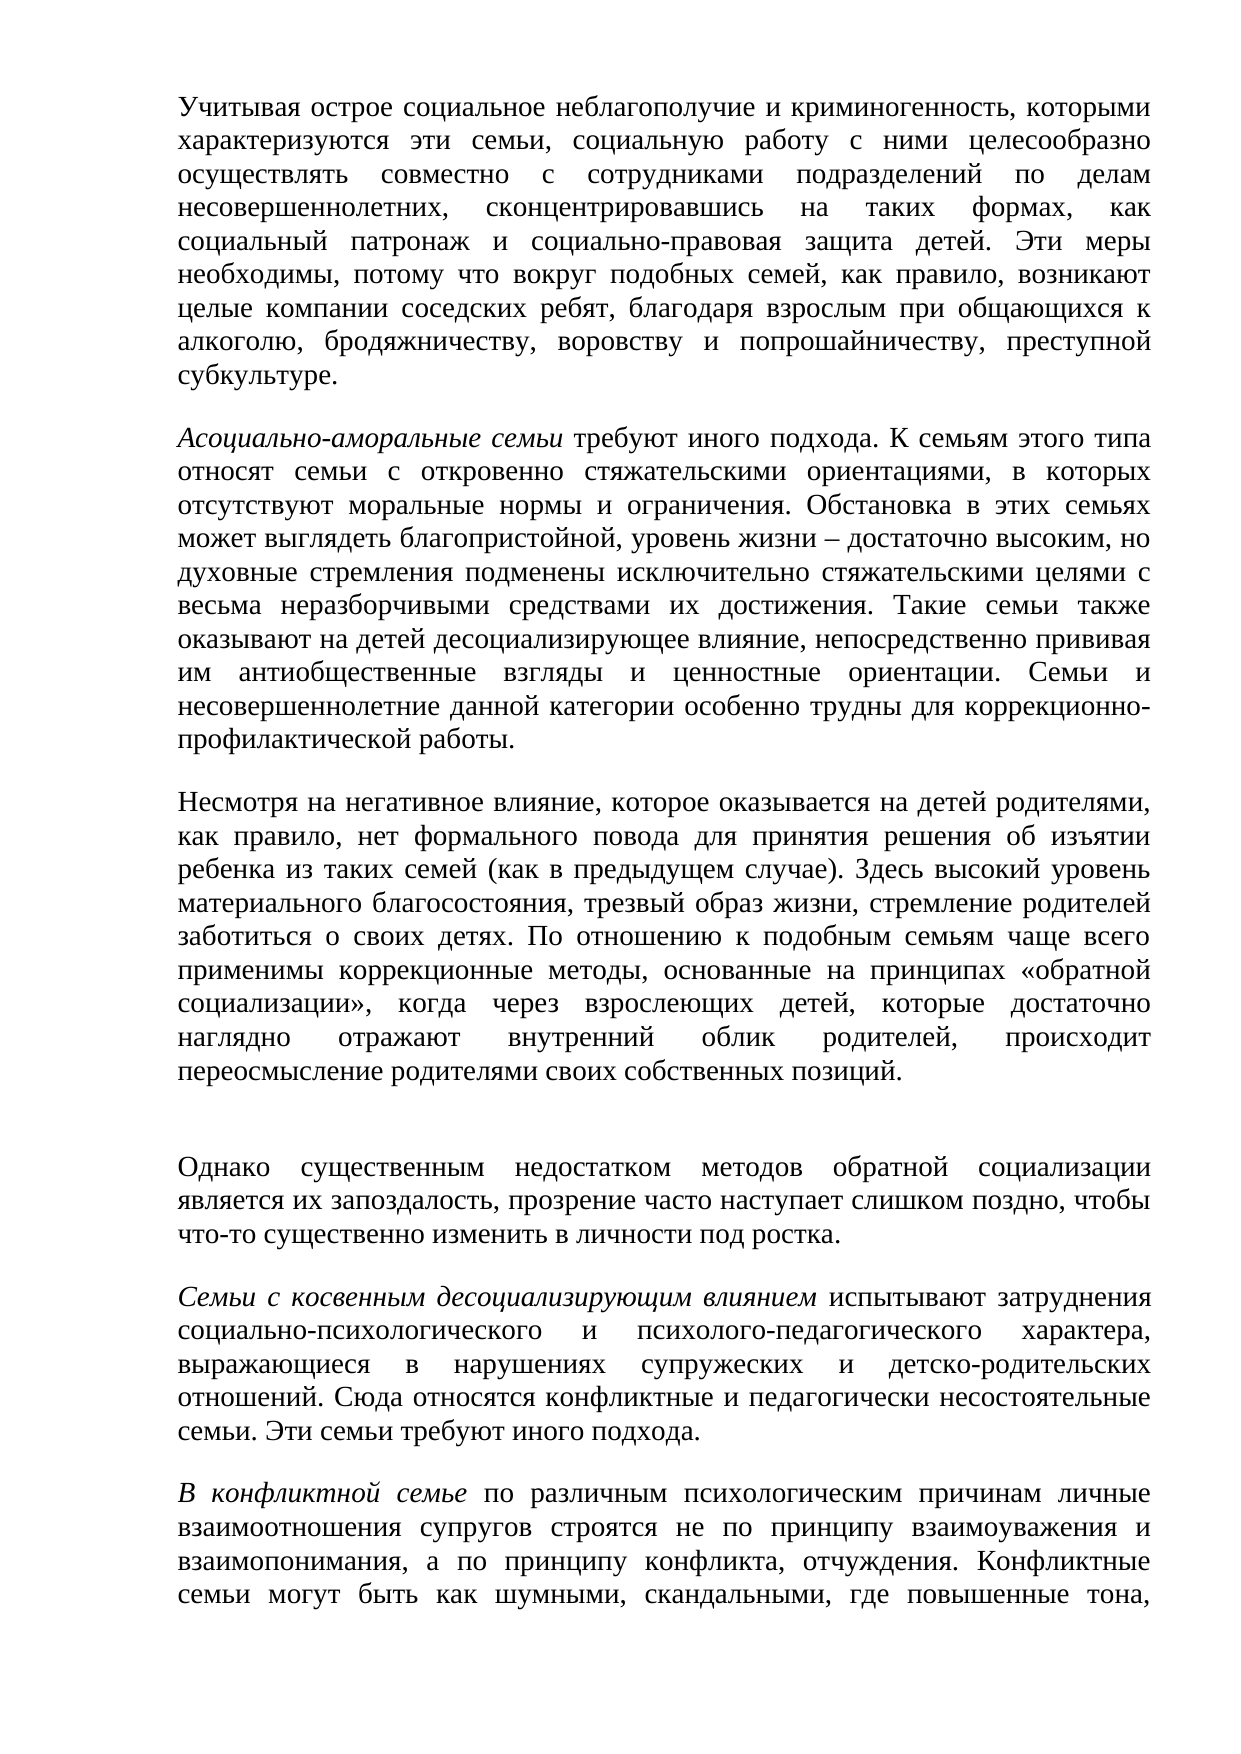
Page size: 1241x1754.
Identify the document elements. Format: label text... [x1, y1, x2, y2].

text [177, 1476, 1152, 1610]
text Несмотря на негативное влияние, которое оказывается на детей родителями, как правило, нет формального повода для принятия решения об изъятии ребенка из таких семей (как в предыдущем случае). Здесь высокий уровень материального благосостояния, трезвый образ жизни, стремление родителей заботиться о своих детях. По отношению к подобным семьям чаще всего применимы коррекционные методы, основанные на принципах «обратной социализации», когда через взрослеющих детей, которые достаточно наглядно отражают внутренний облик родителей, происходит переосмысление родителями своих собственных позиций. [177, 784, 1152, 1086]
text Учитывая острое социальное неблагополучие и криминогенность, которыми характеризуются эти семьи, социальную работу с ними целесообразно осуществлять совместно с сотрудниками подразделений по делам несовершеннолетних, сконцентрировавшись на таких формах, как социальный патронаж и социально-правовая защита детей. Эти меры необходимы, потому что вокруг подобных семей, как правило, возникают целые компании соседских ребят, благодаря взрослым при общающихся к алкоголю, бродяжничеству, воровству и попрошайничеству, преступной субкультуре. [177, 89, 1152, 391]
text Однако существенным недостатком методов обратной социализации является их запоздалость, прозрение часто наступает слишком поздно, чтобы что-то существенно изменить в личности под ростка. [177, 1115, 1152, 1249]
text Асоциально-аморальные семьи требуют иного подхода. К семьям этого типа относят семьи с откровенно стяжательскими ориентациями, в которых отсутствуют моральные нормы и ограничения. Обстановка в этих семьях может выглядеть благопристойной, уровень жизни – достаточно высоким, но духовные стремления подменены исключительно стяжательскими целями с весьма неразборчивыми средствами их достижения. Такие семьи также оказывают на детей десоциализирующее влияние, непосредственно прививая им антиобщественные взгляды и ценностные ориентации. Семьи и несовершеннолетние данной категории особенно трудны для коррекционно-профилактической работы. [177, 420, 1152, 755]
text Семьи с косвенным десоциализирующим влиянием испытывают затруднения социально-психологического и психолого-педагогического характера, выражающиеся в нарушениях супружеских и детско-родительских отношений. Сюда относятся конфликтные и педагогически несостоятельные семьи. Эти семьи требуют иного подхода. [177, 1279, 1152, 1446]
